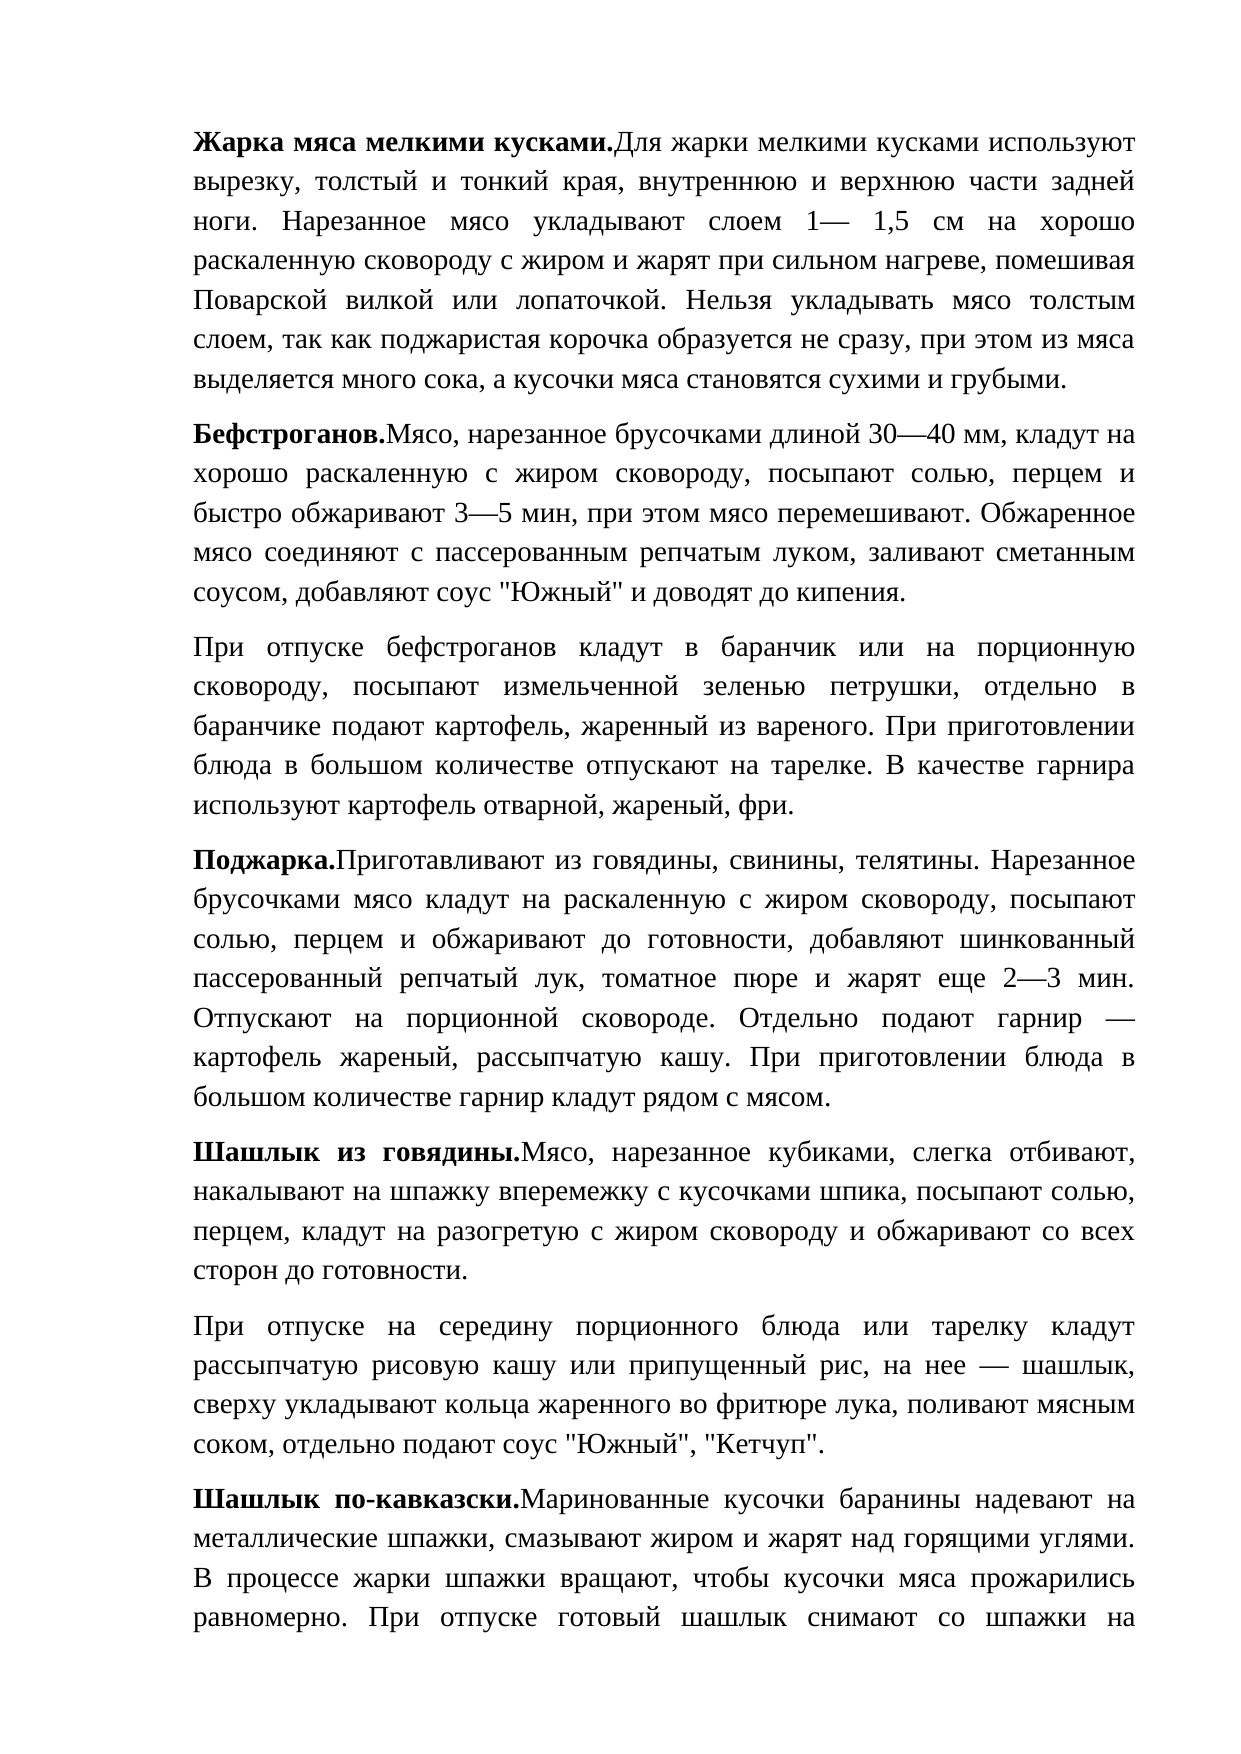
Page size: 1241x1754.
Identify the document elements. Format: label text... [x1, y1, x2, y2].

text Жарка мяса мелкими кусками.Для жарки мелкими кусками используют вырезку, толстый и тонкий края, внутреннюю и верхнюю части задней ноги. Нарезанное мясо укладывают слоем 1— 1,5 см на хорошо раскаленную сковороду с жиром и жарят при сильном нагреве, помешивая Поварской вилкой или лопаточкой. Нельзя укладывать мясо толстым слоем, так как поджаристая корочка образуется не сразу, при этом из мяса выделяется много сока, а кусочки мяса становятся сухими и грубыми. [193, 118, 1136, 394]
text Поджарка.Приготавливают из говядины, свинины, телятины. Нарезанное брусочками мясо кладут на раскаленную с жиром сковороду, посыпают солью, перцем и обжаривают до готовности, добавляют шинкованный пассерованный репчатый лук, томатное пюре и жарят еще 2—3 мин. Отпускают на порционной сковороде. Отдельно подают гарнир — картофель жареный, рассыпчатую кашу. При приготовлении блюда в большом количестве гарнир кладут рядом с мясом. [193, 836, 1136, 1112]
text При отпуске на середину порционного блюда или тарелку кладут рассыпчатую рисовую кашу или припущенный рис, на нее — шашлык, сверху укладывают кольца жаренного во фритюре лука, поливают мясным соком, отдельно подают соус "Южный", "Кетчуп". [193, 1302, 1136, 1459]
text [193, 1475, 1136, 1633]
text Бефстроганов.Мясо, нарезанное брусочками длиной 30—40 мм, кладут на хорошо раскаленную с жиром сковороду, посыпают солью, перцем и быстро обжаривают 3—5 мин, при этом мясо перемешивают. Обжаренное мясо соединяют с пассерованным репчатым луком, заливают сметанным соусом, добавляют соус "Южный" и доводят до кипения. [193, 410, 1136, 607]
text Шашлык из говядины.Мясо, нарезанное кубиками, слегка отбивают, накалывают на шпажку вперемежку с кусочками шпика, посыпают солью, перцем, кладут на разогретую с жиром сковороду и обжаривают со всех сторон до готовности. [193, 1128, 1136, 1286]
text При отпуске бефстроганов кладут в баранчик или на порционную сковороду, посыпают измельченной зеленью петрушки, отдельно в баранчике подают картофель, жаренный из вареного. При приготовлении блюда в большом количестве отпускают на тарелке. В качестве гарнира используют картофель отварной, жареный, фри. [193, 623, 1136, 821]
